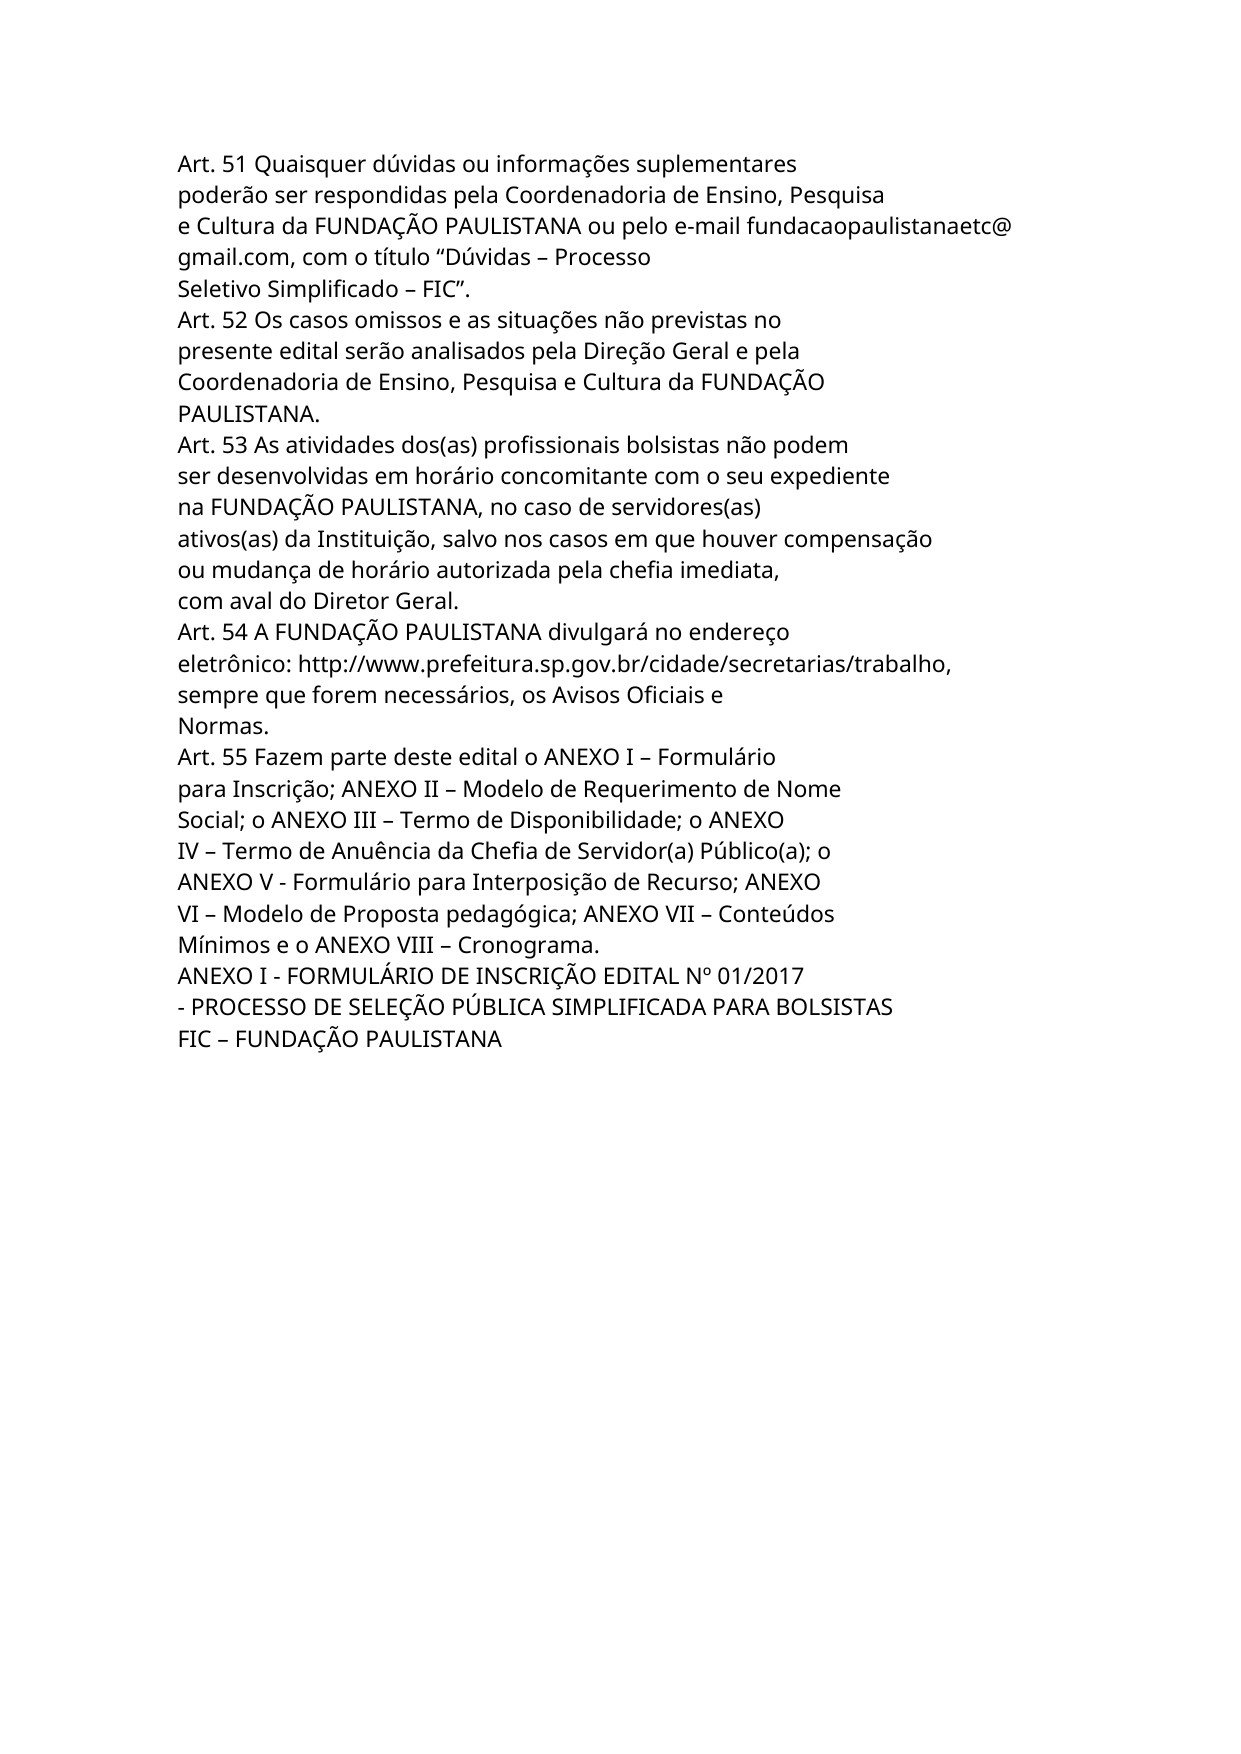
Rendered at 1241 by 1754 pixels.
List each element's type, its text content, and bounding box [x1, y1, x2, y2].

text na FUNDAÇÃO PAULISTANA, no caso de servidores(as) [177, 491, 1063, 523]
text Art. 55 Fazem parte deste edital o ANEXO I – Formulário [177, 741, 1063, 773]
text VI – Modelo de Proposta pedagógica; ANEXO VII – Conteúdos [177, 898, 1063, 929]
text com aval do Diretor Geral. [177, 585, 1063, 616]
text Coordenadoria de Ensino, Pesquisa e Cultura da FUNDAÇÃO [177, 366, 1063, 398]
text Art. 51 Quaisquer dúvidas ou informações suplementares [177, 148, 1063, 179]
text ser desenvolvidas em horário concomitante com o seu expediente [177, 460, 1063, 491]
text Art. 54 A FUNDAÇÃO PAULISTANA divulgará no endereço [177, 616, 1063, 648]
text Seletivo Simplificado – FIC”. [177, 273, 1063, 304]
text Social; o ANEXO III – Termo de Disponibilidade; o ANEXO [177, 804, 1063, 835]
text eletrônico: http://www.prefeitura.sp.gov.br/cidade/secretarias/trabalho, [177, 648, 1063, 679]
text ANEXO V - Formulário para Interposição de Recurso; ANEXO [177, 866, 1063, 898]
text PAULISTANA. [177, 398, 1063, 429]
text poderão ser respondidas pela Coordenadoria de Ensino, Pesquisa [177, 179, 1063, 210]
text IV – Termo de Anuência da Chefia de Servidor(a) Público(a); o [177, 835, 1063, 866]
text Art. 52 Os casos omissos e as situações não previstas no [177, 304, 1063, 335]
text ANEXO I - FORMULÁRIO DE INSCRIÇÃO EDITAL Nº 01/2017 [177, 960, 1063, 991]
text Art. 53 As atividades dos(as) profissionais bolsistas não podem [177, 429, 1063, 460]
text presente edital serão analisados pela Direção Geral e pela [177, 335, 1063, 366]
text ativos(as) da Instituição, salvo nos casos em que houver compensação [177, 523, 1063, 554]
text e Cultura da FUNDAÇÃO PAULISTANA ou pelo e-mail fundacaopaulistanaetc@ [177, 210, 1063, 241]
text ou mudança de horário autorizada pela chefia imediata, [177, 554, 1063, 585]
text - PROCESSO DE SELEÇÃO PÚBLICA SIMPLIFICADA PARA BOLSISTAS [177, 991, 1063, 1023]
text sempre que forem necessários, os Avisos Oficiais e [177, 679, 1063, 710]
text Normas. [177, 710, 1063, 741]
text Mínimos e o ANEXO VIII – Cronograma. [177, 929, 1063, 960]
text gmail.com, com o título “Dúvidas – Processo [177, 241, 1063, 273]
text FIC – FUNDAÇÃO PAULISTANA [177, 1023, 1063, 1054]
text para Inscrição; ANEXO II – Modelo de Requerimento de Nome [177, 773, 1063, 804]
